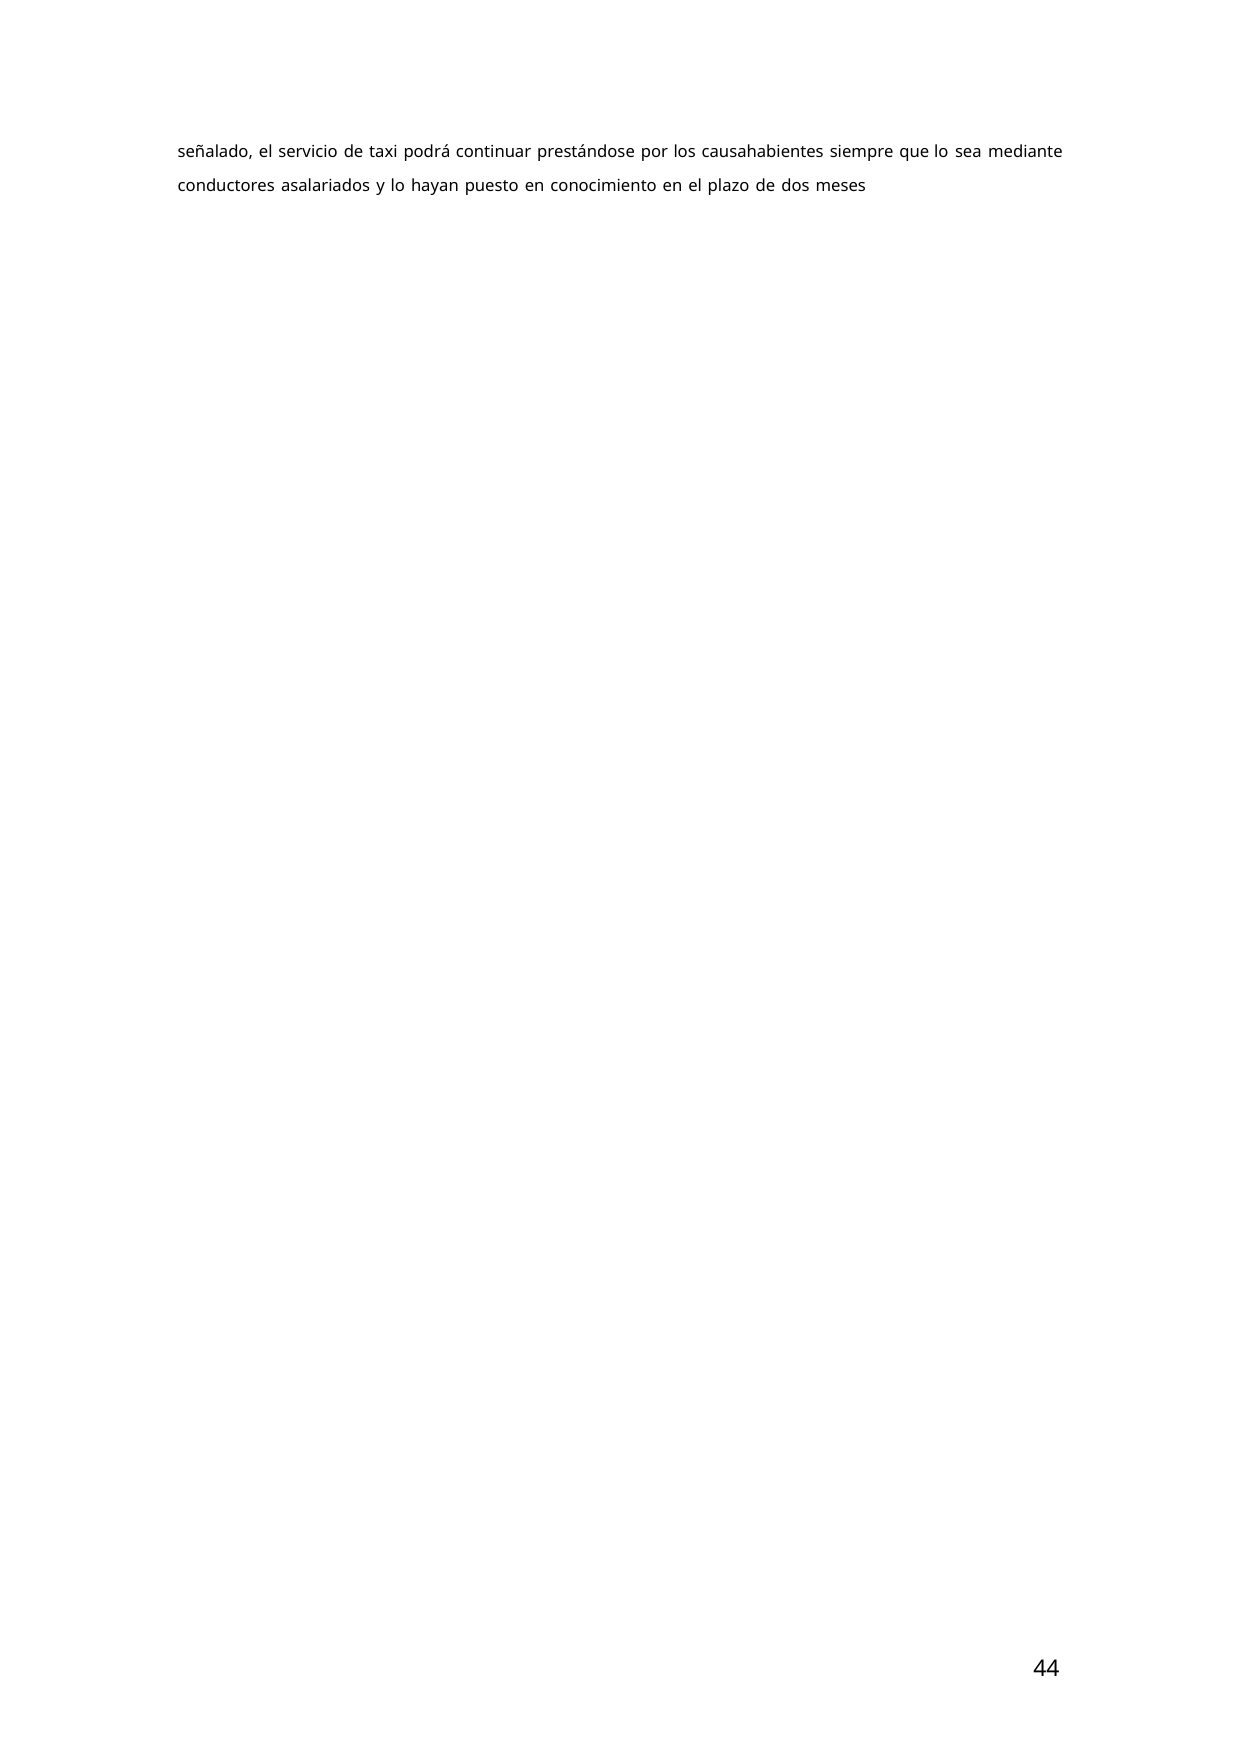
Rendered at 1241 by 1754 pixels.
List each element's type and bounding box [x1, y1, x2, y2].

list [177, 139, 1063, 196]
